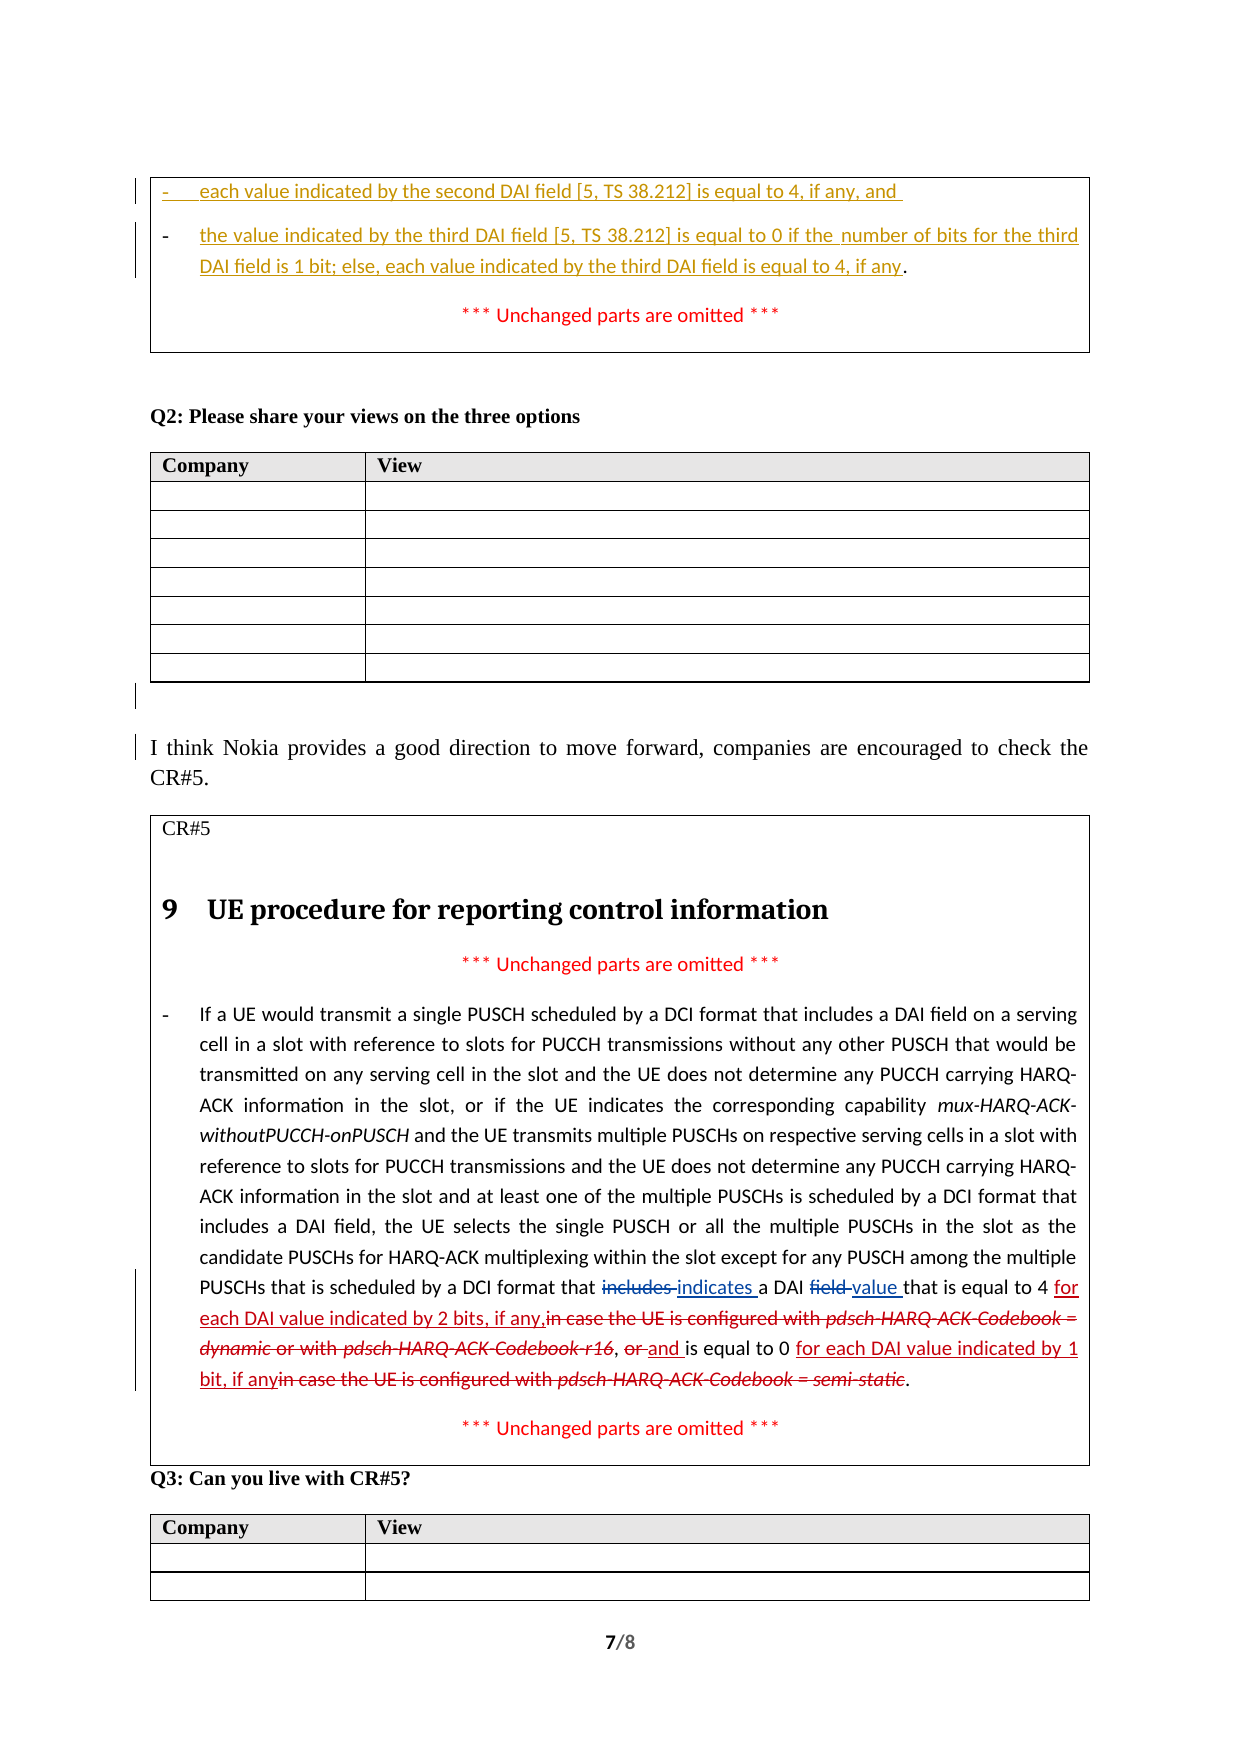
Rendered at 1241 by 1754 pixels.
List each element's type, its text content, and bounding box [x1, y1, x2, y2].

table_cell [366, 654, 1089, 681]
table_cell [151, 654, 365, 681]
table_cell [366, 568, 1089, 596]
table_cell [151, 625, 365, 653]
table_cell [151, 539, 365, 567]
table_cell [366, 625, 1089, 653]
table_header View [366, 453, 1089, 481]
table_cell [366, 482, 1089, 509]
table_cell [366, 511, 1089, 538]
table_cell [151, 511, 365, 538]
table_cell [151, 482, 365, 509]
text I think Nokia provides a good direction to move forward, companies are encouraged to check the CR#5. [150, 733, 1090, 790]
text Q3: Can you live with CR#5? [150, 1466, 1090, 1490]
table_cell [366, 539, 1089, 567]
table_header Company [151, 1515, 365, 1543]
table_cell [366, 597, 1089, 624]
table_cell [151, 1573, 365, 1600]
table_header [151, 178, 1089, 352]
table_header CR#5 UE procedure for reporting control information *** Unchanged parts are omitted *** If a UE would transmit a single PUSCH scheduled by a DCI format that includes a DAI field on a serving cell in a slot with reference to slots for PUCCH transmissions without any other PUSCH that would be transmitted on any serving cell in the slot and the UE does not determine any PUCCH carrying HARQ-ACK information in the slot, or if the UE indicates the corresponding capability mux-HARQ-ACK-withoutPUCCH-onPUSCH and the UE transmits multiple PUSCHs on respective serving cells in a slot with reference to slots for PUCCH transmissions and the UE does not determine any PUCCH carrying HARQ-ACK information in the slot and at least one of the multiple PUSCHs is scheduled by a DCI format that includes a DAI field, the UE selects the single PUSCH or all the multiple PUSCHs in the slot as the candidate PUSCHs for HARQ-ACK multiplexing within the slot except for any PUSCH among the multiple PUSCHs that is scheduled by a DCI format that a DAI that is equal to 4 , is equal to 0 . *** Unchanged parts are omitted *** [151, 816, 1089, 1465]
table_header Company [151, 453, 365, 481]
table_cell [366, 1573, 1089, 1600]
table_cell [151, 597, 365, 624]
table_cell [151, 1544, 365, 1571]
table_cell [366, 1544, 1089, 1571]
text Q2: Please share your views on the three options [150, 404, 1090, 428]
table_header View [366, 1515, 1089, 1543]
table_cell [151, 568, 365, 596]
